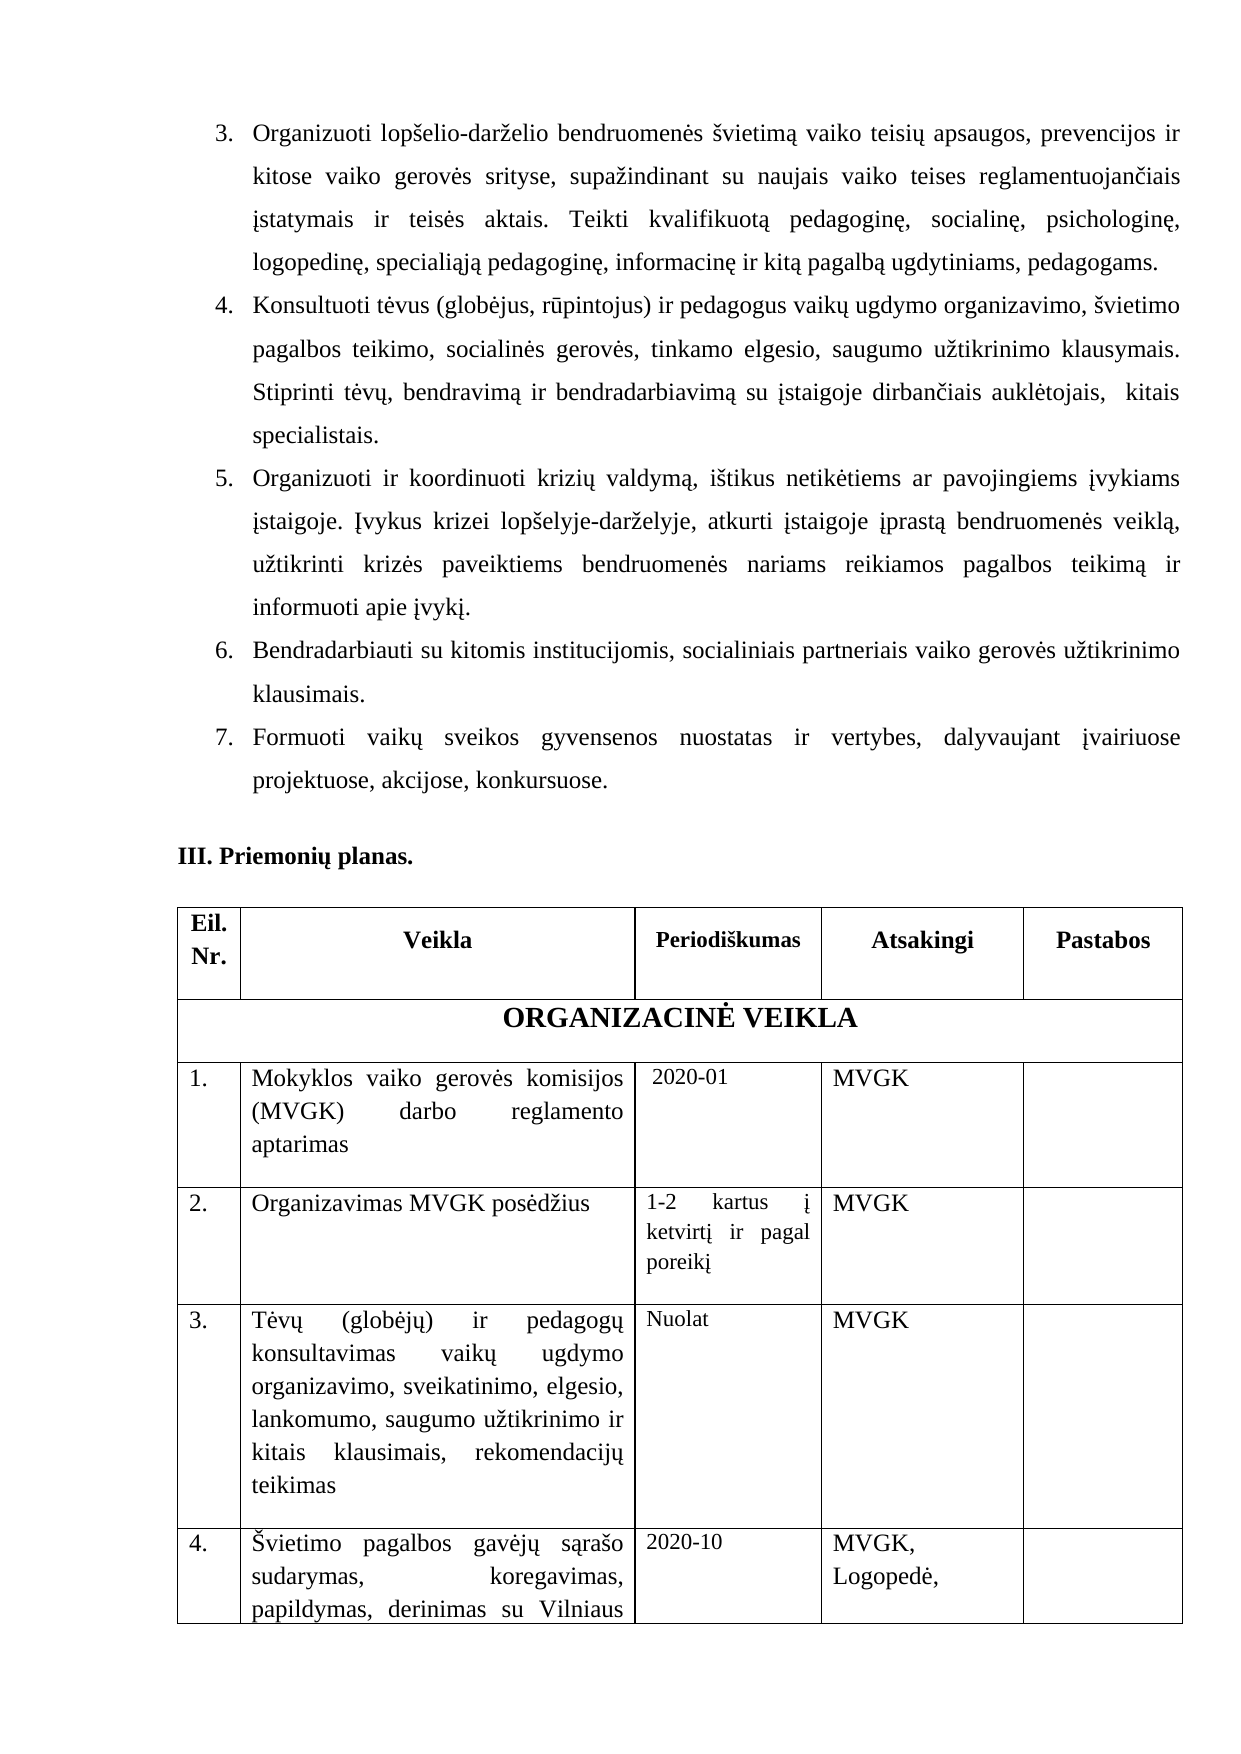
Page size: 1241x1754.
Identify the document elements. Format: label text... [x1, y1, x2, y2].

table_cell Organizavimas MVGK posėdžius [241, 1188, 634, 1304]
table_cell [241, 1529, 634, 1623]
table_header Periodiškumas [636, 908, 821, 999]
list Konsultuoti tėvus (globėjus, rūpintojus) ir pedagogus vaikų ugdymo organizavimo, švietimo pagalbos teikimo, socialinės gerovės, tinkamo elgesio, saugumo užtikrinimo klausymais. Stiprinti tėvų, bendravimą ir bendradarbiavimą su įstaigoje dirbančiais auklėtojais, kitais specialistais. [215, 291, 1181, 449]
table_cell Nuolat [636, 1305, 821, 1527]
table_cell 1. [178, 1063, 240, 1187]
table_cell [822, 1529, 1023, 1623]
table_cell MVGK [822, 1063, 1023, 1187]
table_cell 1-2 kartus į ketvirtį ir pagal poreikį [636, 1188, 821, 1304]
list Organizuoti ir koordinuoti krizių valdymą, ištikus netikėtiems ar pavojingiems įvykiams įstaigoje. Įvykus krizei lopšelyje-darželyje, atkurti įstaigoje įprastą bendruomenės veiklą, užtikrinti krizės paveiktiems bendruomenės nariams reikiamos pagalbos teikimą ir informuoti apie įvykį. [215, 463, 1181, 621]
table_header Veikla [241, 908, 634, 999]
table_cell [1024, 1063, 1182, 1187]
table_cell MVGK [822, 1188, 1023, 1304]
table_cell MVGK [822, 1305, 1023, 1527]
table_cell [1024, 1188, 1182, 1304]
table_header Eil. Nr. [178, 908, 240, 999]
table_cell Tėvų (globėjų) ir pedagogų konsultavimas vaikų ugdymo organizavimo, sveikatinimo, elgesio, lankomumo, saugumo užtikrinimo ir kitais klausimais, rekomendacijų teikimas [241, 1305, 634, 1527]
table_cell 4. [178, 1529, 240, 1623]
table_cell 3. [178, 1305, 240, 1527]
text III. Priemonių planas. [177, 841, 1181, 870]
list Formuoti vaikų sveikos gyvensenos nuostatas ir vertybes, dalyvaujant įvairiuose projektuose, akcijose, konkursuose. [215, 722, 1181, 794]
list Organizuoti lopšelio-darželio bendruomenės švietimą vaiko teisių apsaugos, prevencijos ir kitose vaiko gerovės srityse, supažindinant su naujais vaiko teises reglamentuojančiais įstatymais ir teisės aktais. Teikti kvalifikuotą pedagoginę, socialinę, psichologinę, logopedinę, specialiąją pedagoginę, informacinę ir kitą pagalbą ugdytiniams, pedagogams. [215, 118, 1181, 276]
table_header Atsakingi [822, 908, 1023, 999]
table_cell 2020-01 [636, 1063, 821, 1187]
table_cell [1024, 1529, 1182, 1623]
table_cell ORGANIZACINĖ VEIKLA [178, 1000, 1182, 1062]
table_cell 2020-10 [636, 1529, 821, 1623]
list Bendradarbiauti su kitomis institucijomis, socialiniais partneriais vaiko gerovės užtikrinimo klausimais. [215, 636, 1181, 707]
table_cell [1024, 1305, 1182, 1527]
table_header Pastabos [1024, 908, 1182, 999]
table_cell Mokyklos vaiko gerovės komisijos (MVGK) darbo reglamento aptarimas [241, 1063, 634, 1187]
table_cell 2. [178, 1188, 240, 1304]
